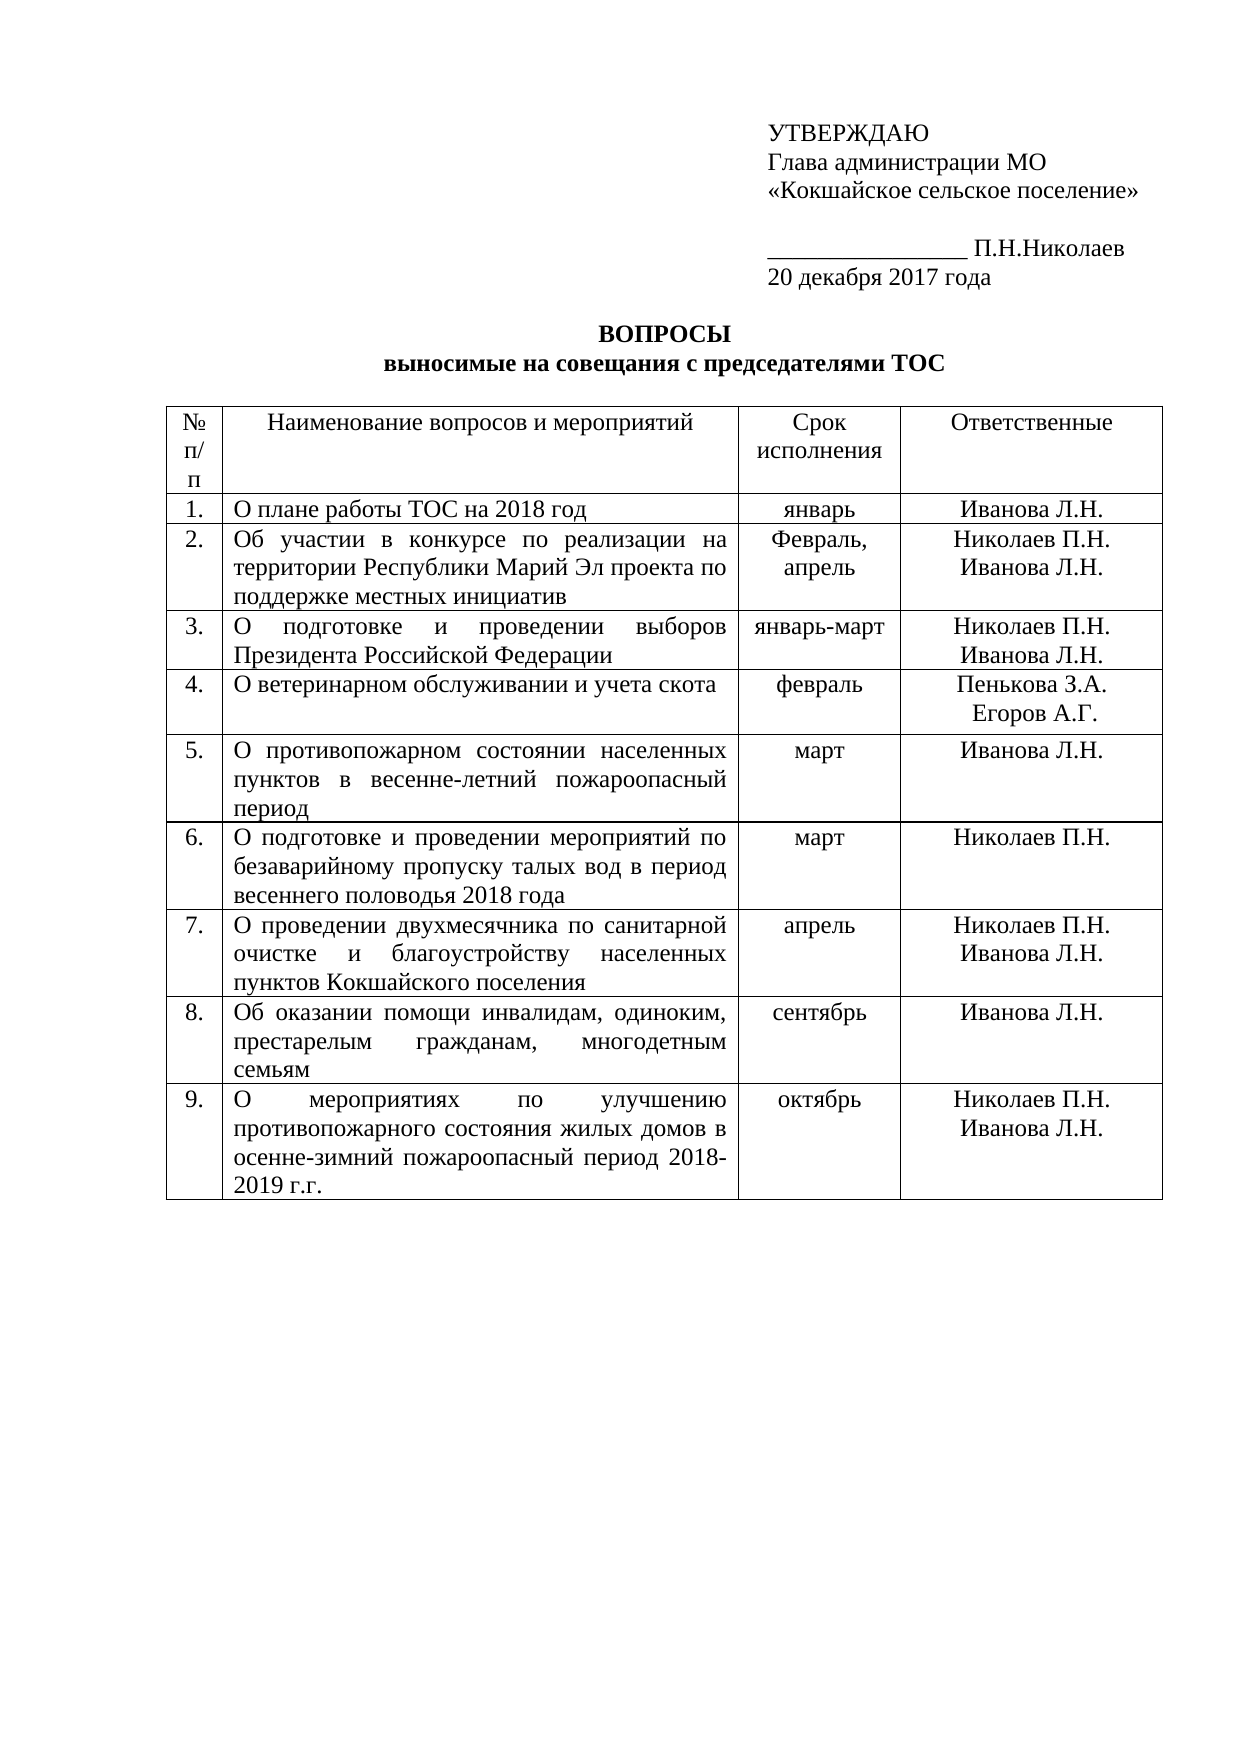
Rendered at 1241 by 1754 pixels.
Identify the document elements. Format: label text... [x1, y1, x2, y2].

text ВОПРОСЫ [177, 319, 1152, 348]
text выносимые на совещания с председателями ТОС [177, 348, 1152, 377]
table_cell О плане работы ТОС на 2018 год [223, 494, 738, 523]
table_cell январь-март [739, 611, 900, 668]
table_cell Об оказании помощи инвалидам, одиноким, престарелым гражданам, многодетным семьям [223, 997, 738, 1083]
table_cell О мероприятиях по улучшению противопожарного состояния жилых домов в осенне-зимний пожароопасный период 2018-2019 г.г. [223, 1084, 738, 1199]
text Глава администрации МО «Кокшайское сельское поселение» [767, 147, 1152, 204]
table_cell 3. [167, 611, 222, 668]
table_cell февраль [739, 670, 900, 734]
table_cell сентябрь [739, 997, 900, 1083]
table_cell Февраль, апрель [739, 524, 900, 610]
table_cell январь [739, 494, 900, 523]
table_cell октябрь [739, 1084, 900, 1199]
table_header Ответственные [901, 407, 1162, 493]
text ________________ П.Н.Николаев [767, 233, 1152, 262]
text 20 декабря 2017 года [767, 262, 1152, 291]
table_cell март [739, 823, 900, 909]
table_cell Иванова Л.Н. [901, 494, 1162, 523]
table_header Срок исполнения [739, 407, 900, 493]
table_cell 2. [167, 524, 222, 610]
table_cell 1. [167, 494, 222, 523]
table_cell О проведении двухмесячника по санитарной очистке и благоустройству населенных пунктов Кокшайского поселения [223, 910, 738, 996]
table_header № п/п [167, 407, 222, 493]
table_cell Иванова Л.Н. [901, 997, 1162, 1083]
table_cell 5. [167, 735, 222, 821]
table_cell Николаев П.Н. Иванова Л.Н. [901, 910, 1162, 996]
table_cell Об участии в конкурсе по реализации на территории Республики Марий Эл проекта по поддержке местных инициатив [223, 524, 738, 610]
table_cell О противопожарном состоянии населенных пунктов в весенне-летний пожароопасный период [223, 735, 738, 821]
table_cell Иванова Л.Н. [901, 735, 1162, 821]
table_cell О подготовке и проведении мероприятий по безаварийному пропуску талых вод в период весеннего половодья 2018 года [223, 823, 738, 909]
table_header Наименование вопросов и мероприятий [223, 407, 738, 493]
table_cell 8. [167, 997, 222, 1083]
table_cell Николаев П.Н. Иванова Л.Н. [901, 1084, 1162, 1199]
table_cell 6. [167, 823, 222, 909]
table_cell О подготовке и проведении выборов Президента Российской Федерации [223, 611, 738, 668]
table_cell март [739, 735, 900, 821]
table_cell Николаев П.Н. [901, 823, 1162, 909]
table_cell Николаев П.Н. Иванова Л.Н. [901, 524, 1162, 610]
table_cell 9. [167, 1084, 222, 1199]
table_cell Пенькова З.А. Егоров А.Г. [901, 670, 1162, 734]
table_cell 4. [167, 670, 222, 734]
table_cell апрель [739, 910, 900, 996]
table_cell О ветеринарном обслуживании и учета скота [223, 670, 738, 734]
table_cell 7. [167, 910, 222, 996]
table_cell Николаев П.Н. Иванова Л.Н. [901, 611, 1162, 668]
text УТВЕРЖДАЮ [767, 118, 1152, 147]
